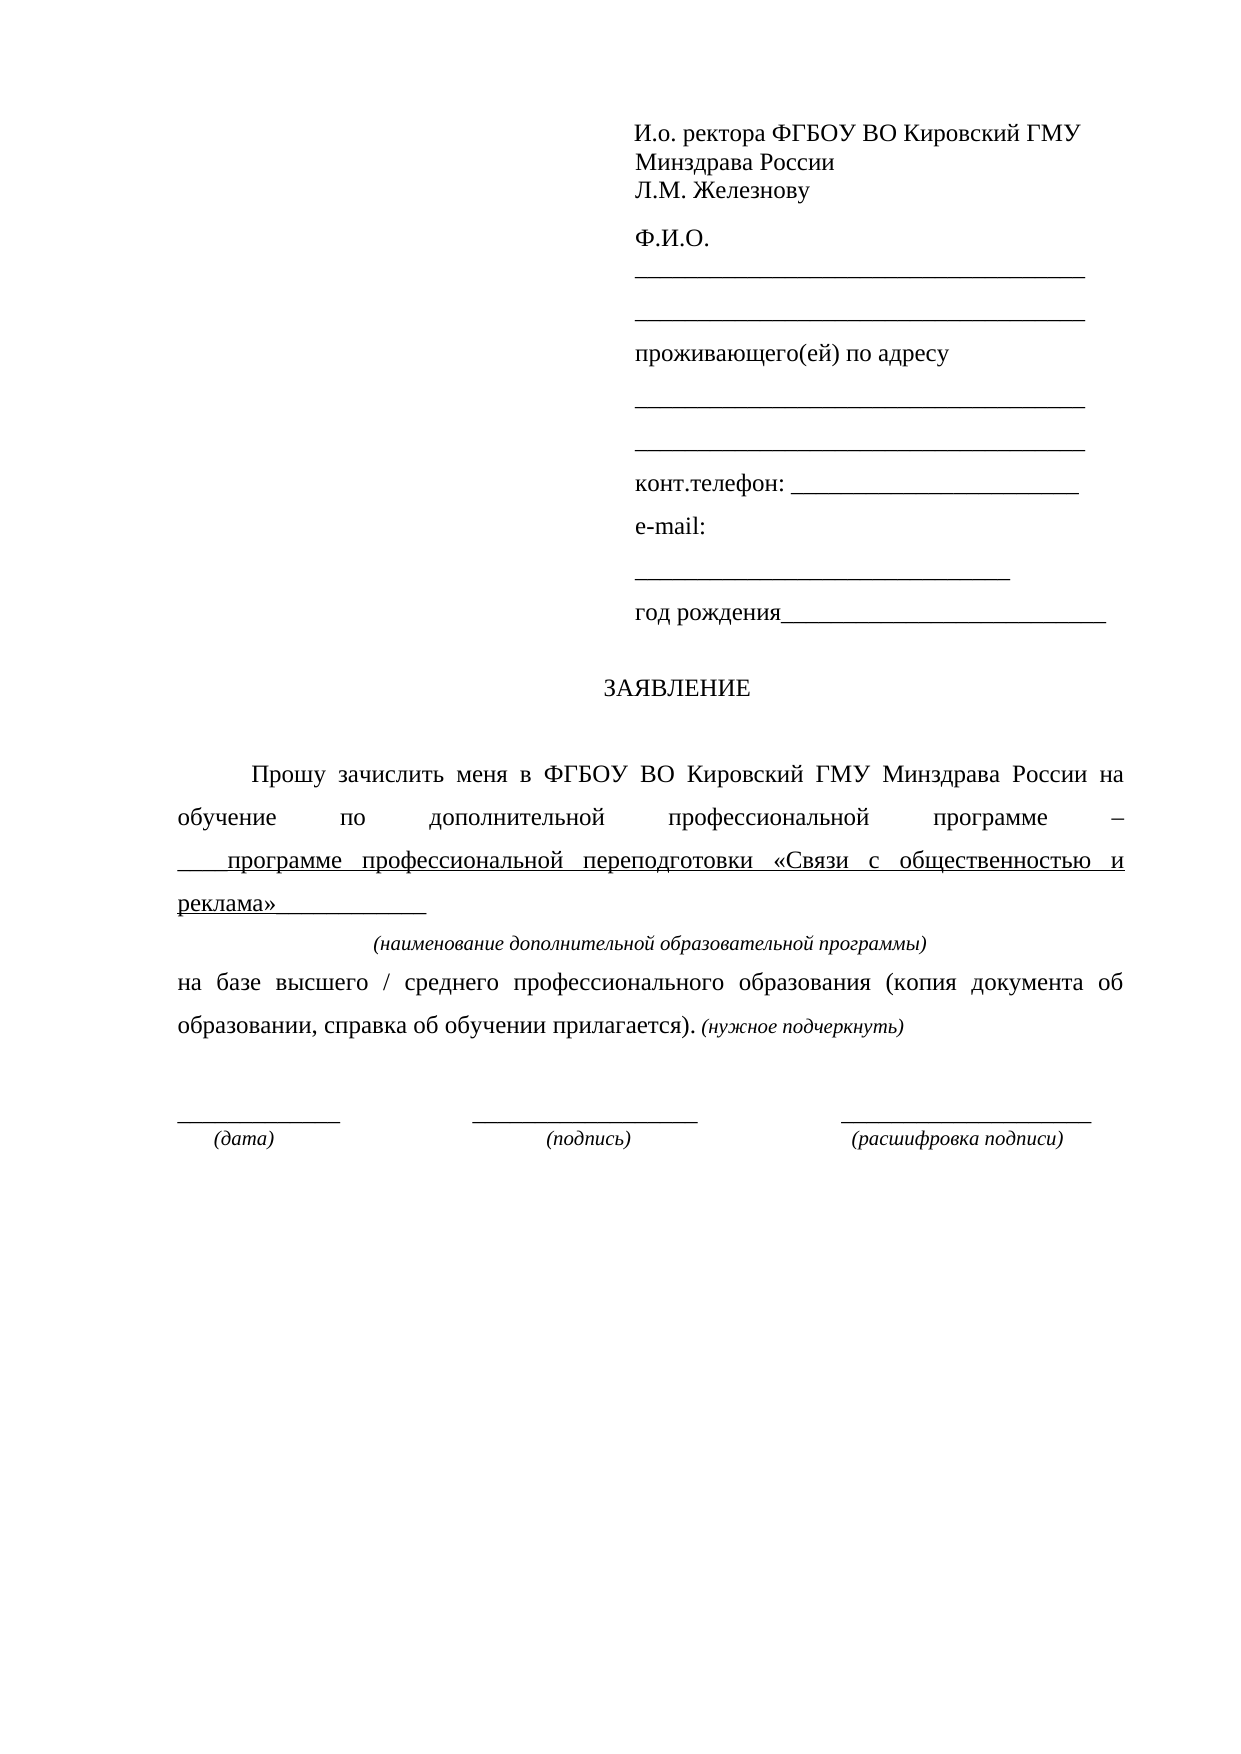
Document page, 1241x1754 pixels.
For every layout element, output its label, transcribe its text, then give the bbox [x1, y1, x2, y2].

text (наименование дополнительной образовательной программы) [177, 931, 1124, 955]
text год рождения__________________________ [635, 597, 1152, 626]
text на базе высшего / среднего профессионального образования (копия документа об образовании, справка об обучении прилагается). (нужное подчеркнуть) [177, 967, 1124, 1039]
text e-mail: ______________________________ [635, 511, 1087, 583]
text Прошу зачислить меня в ФГБОУ ВО Кировский ГМУ Минздрава России на обучение по дополнительной профессиональной программе – ____программе профессиональной переподготовки «Связи с общественностью и реклама»____________ [177, 871, 1124, 917]
text (дата) (подпись) (расшифровка подписи) [177, 1125, 1152, 1149]
text ЗАЯВЛЕНИЕ [202, 678, 1152, 701]
text Прошу зачислить меня в ФГБОУ ВО Кировский ГМУ Минздрава России на обучение по дополнительной профессиональной программе – ____программе профессиональной переподготовки «Связи с общественностью и реклама»____________ [177, 759, 1124, 870]
text ________________________________________________________________________проживающего(ей) по адресу ________________________________________________________________________ [635, 252, 1087, 453]
text Минздрава России [635, 147, 1087, 176]
text _____________ __________________ ____________________ [177, 1097, 1152, 1125]
text Л.М. Железнову [635, 176, 1087, 204]
text конт.телефон: _______________________ [635, 468, 1087, 497]
text Ф.И.О. [635, 223, 1087, 252]
text И.о. ректора ФГБОУ ВО Кировский ГМУ [177, 118, 1087, 147]
